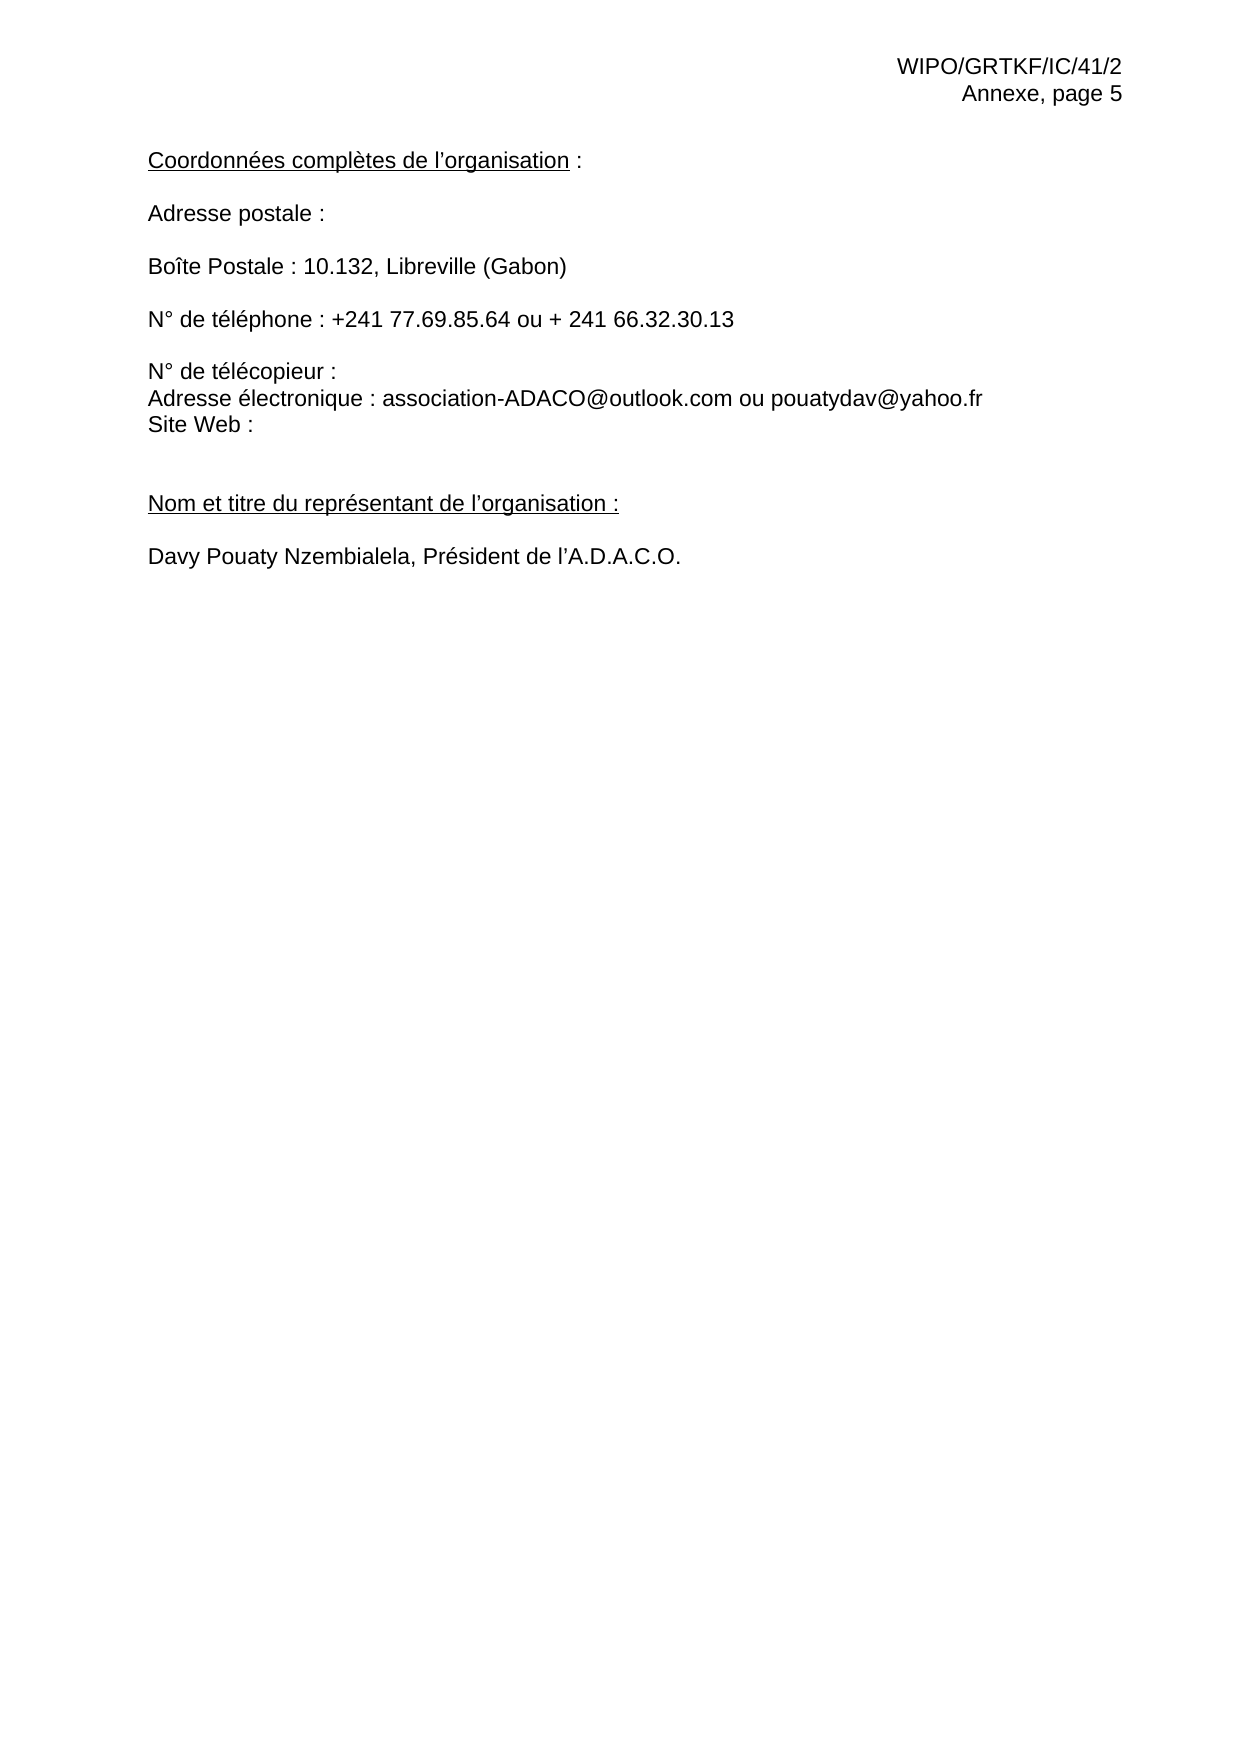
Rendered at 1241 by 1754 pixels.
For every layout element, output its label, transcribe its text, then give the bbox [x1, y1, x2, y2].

text N° de télécopieur : [148, 358, 1122, 385]
text Site Web : [148, 411, 1122, 437]
text Coordonnées complètes de l’organisation : [148, 147, 1122, 174]
text Nom et titre du représentant de l’organisation : [148, 490, 1122, 516]
text Adresse électronique : association-ADACO@outlook.com ou pouatydav@yahoo.fr [148, 385, 1122, 411]
text N° de téléphone : +241 77.69.85.64 ou + 241 66.32.30.13 [148, 306, 1122, 332]
text Boîte Postale : 10.132, Libreville (Gabon) [148, 253, 1122, 279]
text Davy Pouaty Nzembialela, Président de l’A.D.A.C.O. [148, 543, 1122, 569]
text Adresse postale : [148, 200, 1122, 227]
